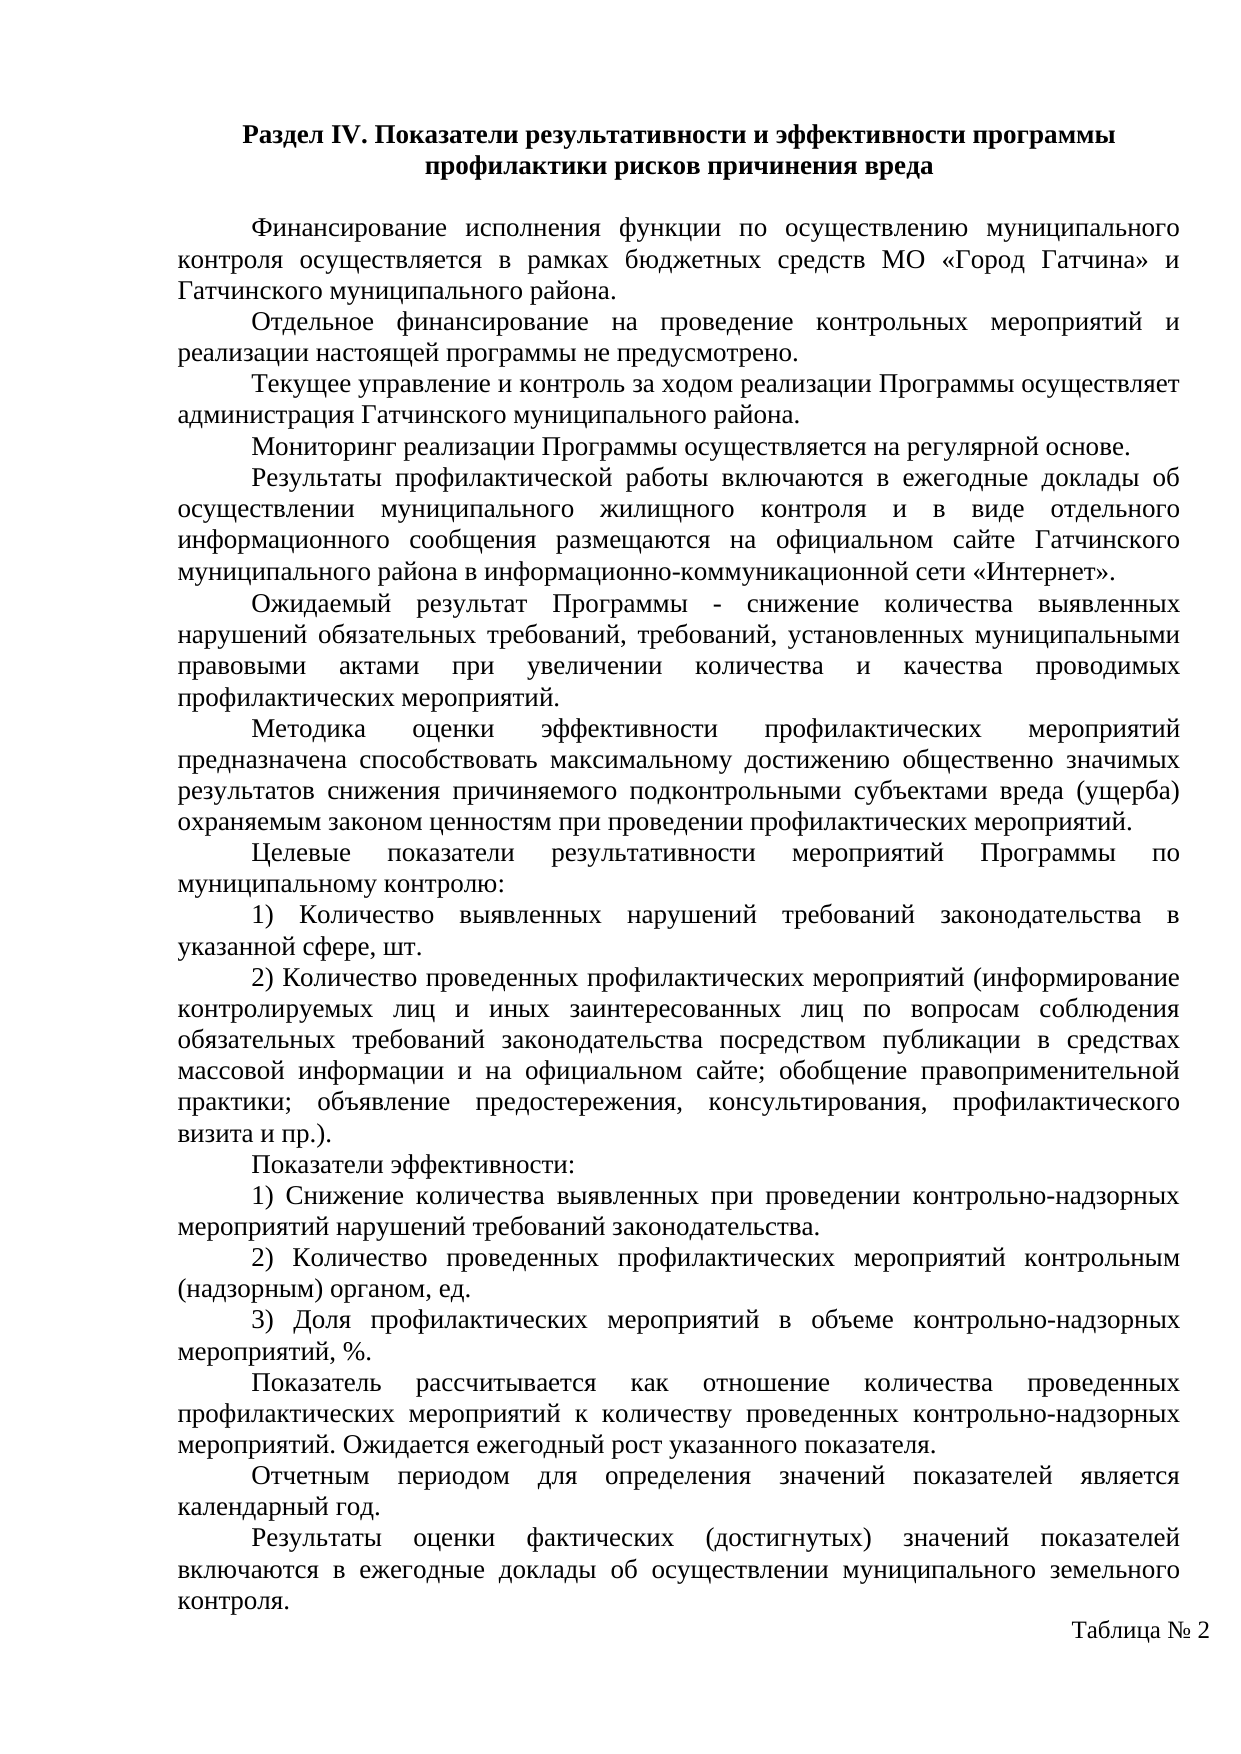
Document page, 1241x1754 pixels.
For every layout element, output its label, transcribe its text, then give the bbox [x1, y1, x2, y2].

text Показатели эффективности: [177, 1148, 1181, 1179]
text Таблица № 2 [177, 1615, 1209, 1644]
text Отчетным периодом для определения значений показателей является календарный год. [177, 1459, 1181, 1522]
text 1) Снижение количества выявленных при проведении контрольно-надзорных мероприятий нарушений требований законодательства. [177, 1179, 1181, 1241]
text Мониторинг реализации Программы осуществляется на регулярной основе. [177, 429, 1181, 461]
text Методика оценки эффективности профилактических мероприятий предназначена способствовать максимальному достижению общественно значимых результатов снижения причиняемого подконтрольными субъектами вреда (ущерба) охраняемым законом ценностям при проведении профилактических мероприятий. [177, 712, 1181, 836]
text Отдельное финансирование на проведение контрольных мероприятий и реализации настоящей программы не предусмотрено. [177, 305, 1181, 367]
text Результаты профилактической работы включаются в ежегодные доклады об осуществлении муниципального жилищного контроля и в виде отдельного информационного сообщения размещаются на официальном сайте Гатчинского муниципального района в информационно-коммуникационной сети «Интернет». [177, 461, 1181, 587]
text 1) Количество выявленных нарушений требований законодательства в указанной сфере, шт. [177, 899, 1181, 961]
text Показатель рассчитывается как отношение количества проведенных профилактических мероприятий к количеству проведенных контрольно-надзорных мероприятий. Ожидается ежегодный рост указанного показателя. [177, 1366, 1181, 1459]
text Целевые показатели результативности мероприятий Программы по муниципальному контролю: [177, 836, 1181, 899]
text Ожидаемый результат Программы - снижение количества выявленных нарушений обязательных требований, требований, установленных муниципальными правовыми актами при увеличении количества и качества проводимых профилактических мероприятий. [177, 587, 1181, 712]
text 2) Количество проведенных профилактических мероприятий (информирование контролируемых лиц и иных заинтересованных лиц по вопросам соблюдения обязательных требований законодательства посредством публикации в средствах массовой информации и на официальном сайте; обобщение правоприменительной практики; объявление предостережения, консультирования, профилактического визита и пр.). [177, 961, 1181, 1148]
text Результаты оценки фактических (достигнутых) значений показателей включаются в ежегодные доклады об осуществлении муниципального земельного контроля. [177, 1522, 1181, 1615]
text Раздел IV. Показатели результативности и эффективности программы профилактики рисков причинения вреда [177, 118, 1181, 180]
text Финансирование исполнения функции по осуществлению муниципального контроля осуществляется в рамках бюджетных средств МО «Город Гатчина» и Гатчинского муниципального района. [177, 212, 1181, 305]
text 2) Количество проведенных профилактических мероприятий контрольным (надзорным) органом, ед. [177, 1241, 1181, 1303]
text Текущее управление и контроль за ходом реализации Программы осуществляет администрация Гатчинского муниципального района. [177, 367, 1181, 429]
text 3) Доля профилактических мероприятий в объеме контрольно-надзорных мероприятий, %. [177, 1303, 1181, 1366]
